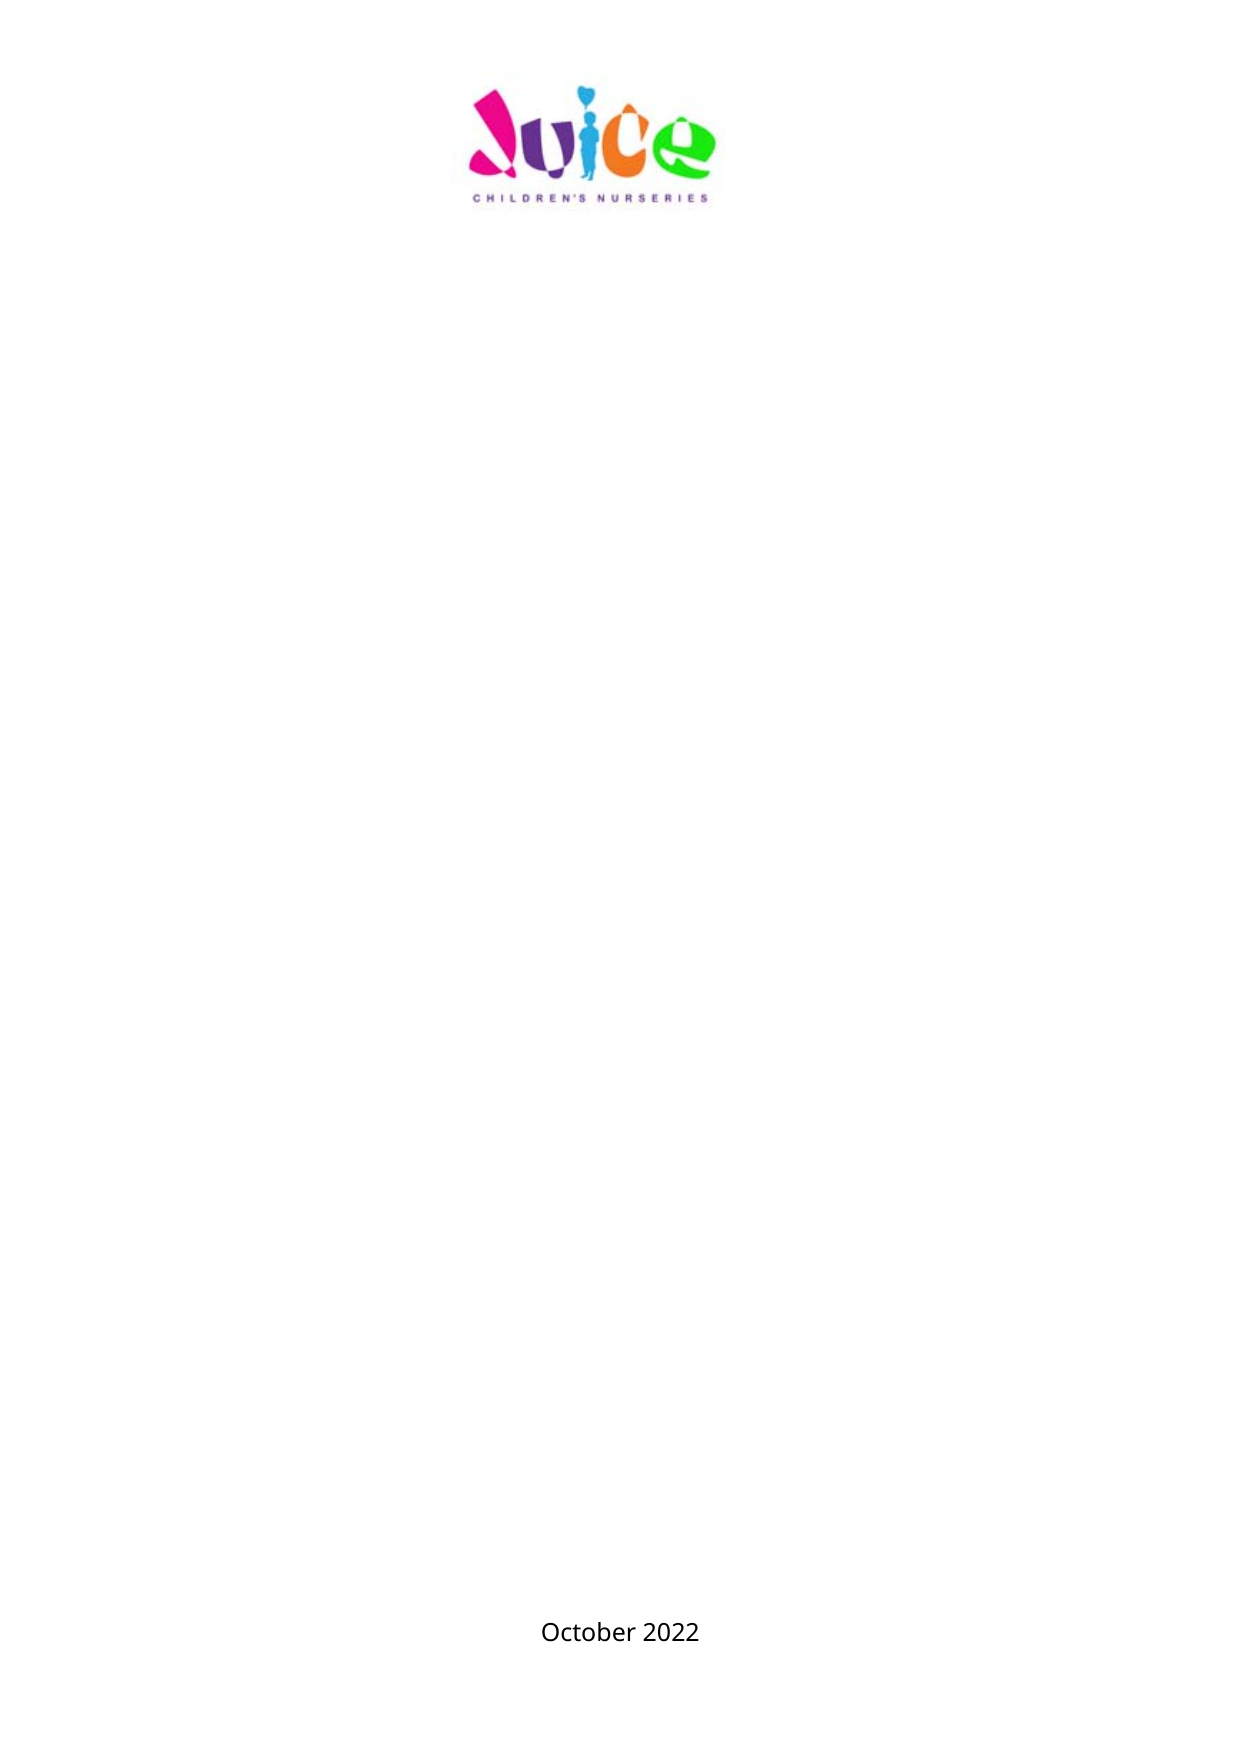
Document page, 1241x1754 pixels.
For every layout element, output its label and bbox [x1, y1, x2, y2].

picture [450, 73, 736, 224]
